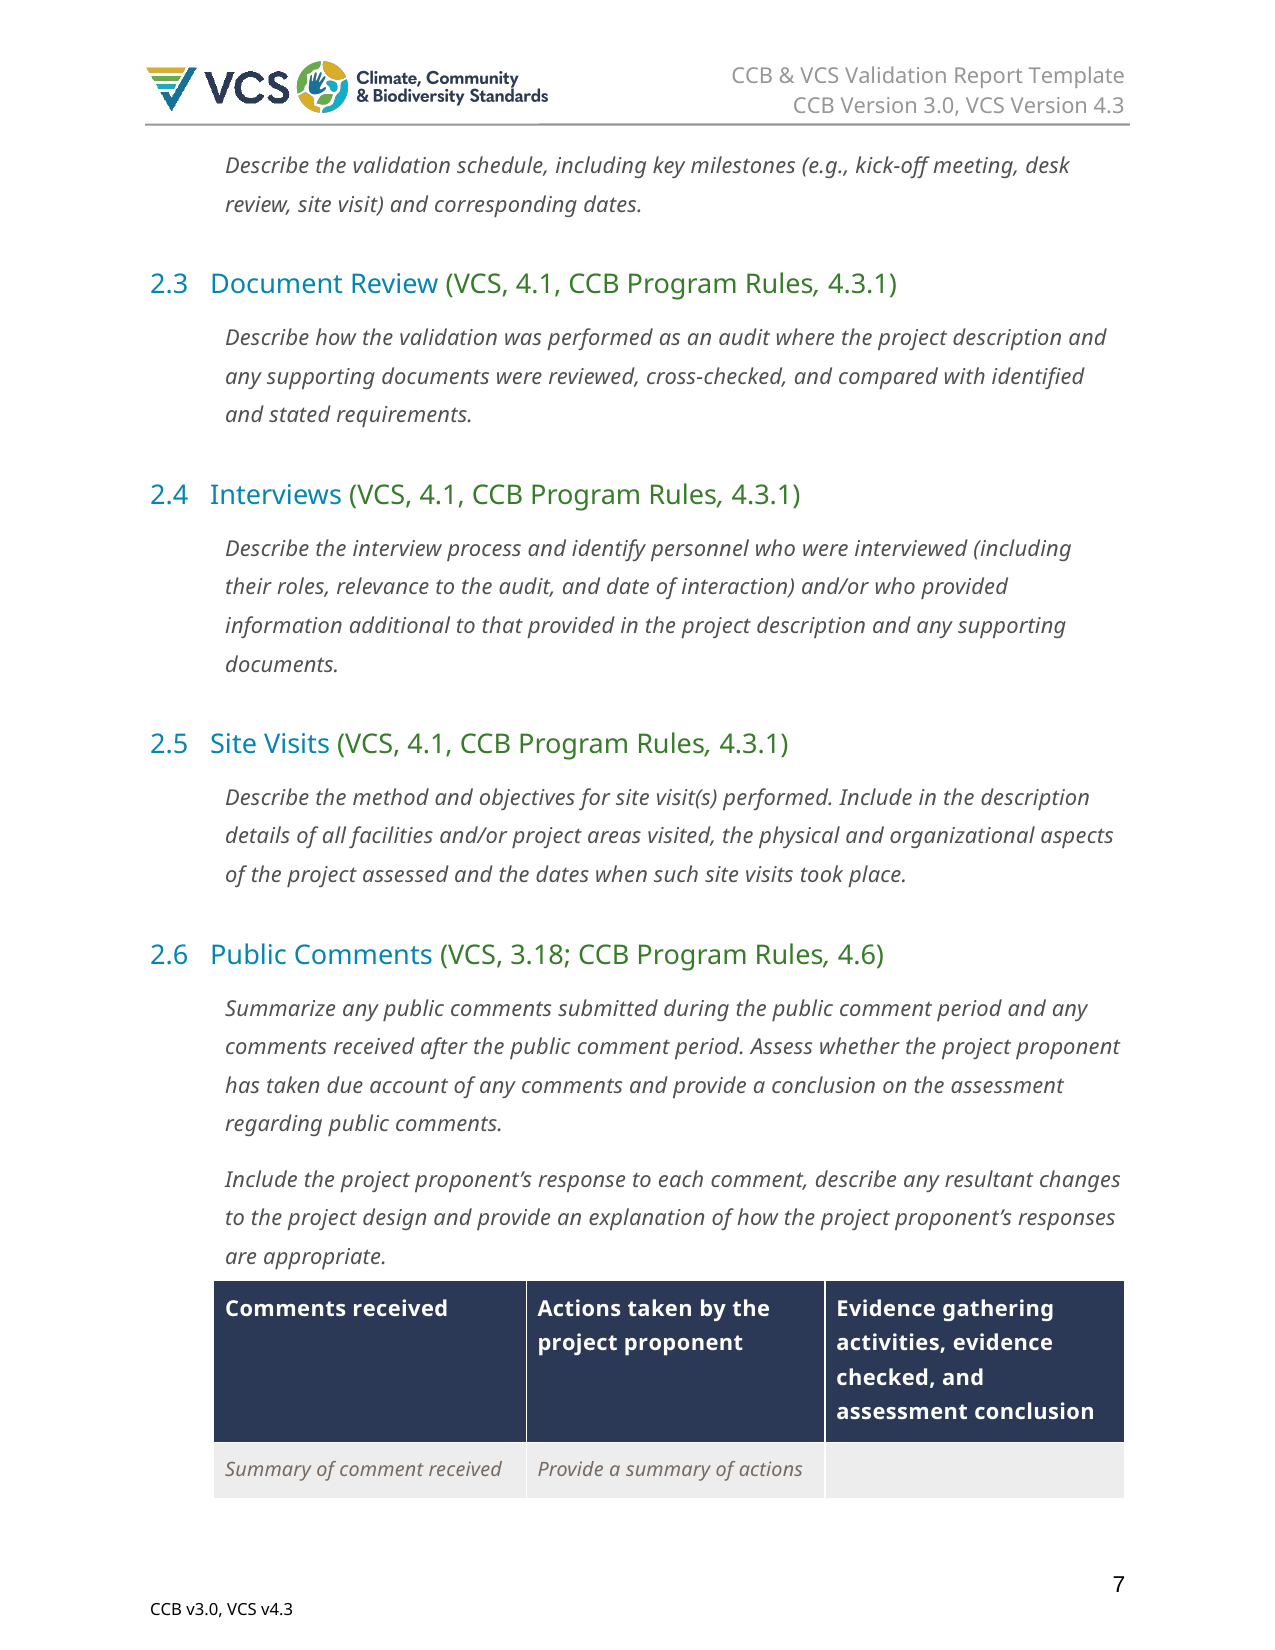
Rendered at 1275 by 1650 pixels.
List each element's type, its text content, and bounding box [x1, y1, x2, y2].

text Describe the interview process and identify personnel who were interviewed (including their roles, relevance to the audit, and date of interaction) and/or who provided information additional to that provided in the project description and any supporting documents. [225, 533, 1125, 678]
text Describe the validation schedule, including key milestones (e.g., kick-off meeting, desk review, site visit) and corresponding dates. [225, 150, 1125, 218]
subtitle Interviews (VCS, 4.1, CCB Program Rules, 4.3.1) [150, 475, 1125, 512]
text Describe how the validation was performed as an audit where the project description and any supporting documents were reviewed, cross-checked, and compared with identified and stated requirements. [225, 322, 1125, 429]
text Summarize any public comments submitted during the public comment period and any comments received after the public comment period. Assess whether the project proponent has taken due account of any comments and provide a conclusion on the assessment regarding public comments. [225, 992, 1125, 1138]
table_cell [527, 1443, 824, 1498]
text Include the project proponent’s response to each comment, describe any resultant changes to the project design and provide an explanation of how the project proponent’s responses are appropriate. [225, 1164, 1125, 1271]
table_header Comments received [214, 1281, 526, 1442]
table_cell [214, 1443, 526, 1498]
table_header Evidence gathering activities, evidence checked, and assessment conclusion [826, 1281, 1124, 1442]
table_cell [826, 1443, 1124, 1498]
text Describe the method and objectives for site visit(s) performed. Include in the description details of all facilities and/or project areas visited, the physical and organizational aspects of the project assessed and the dates when such site visits took place. [225, 782, 1125, 889]
table_header Actions taken by the project proponent [527, 1281, 824, 1442]
subtitle Site Visits (VCS, 4.1, CCB Program Rules, 4.3.1) [150, 725, 1125, 762]
picture [137, 54, 549, 122]
subtitle Public Comments (VCS, 3.18; CCB Program Rules, 4.6) [150, 935, 1125, 972]
subtitle Document Review (VCS, 4.1, CCB Program Rules, 4.3.1) [150, 265, 1125, 302]
